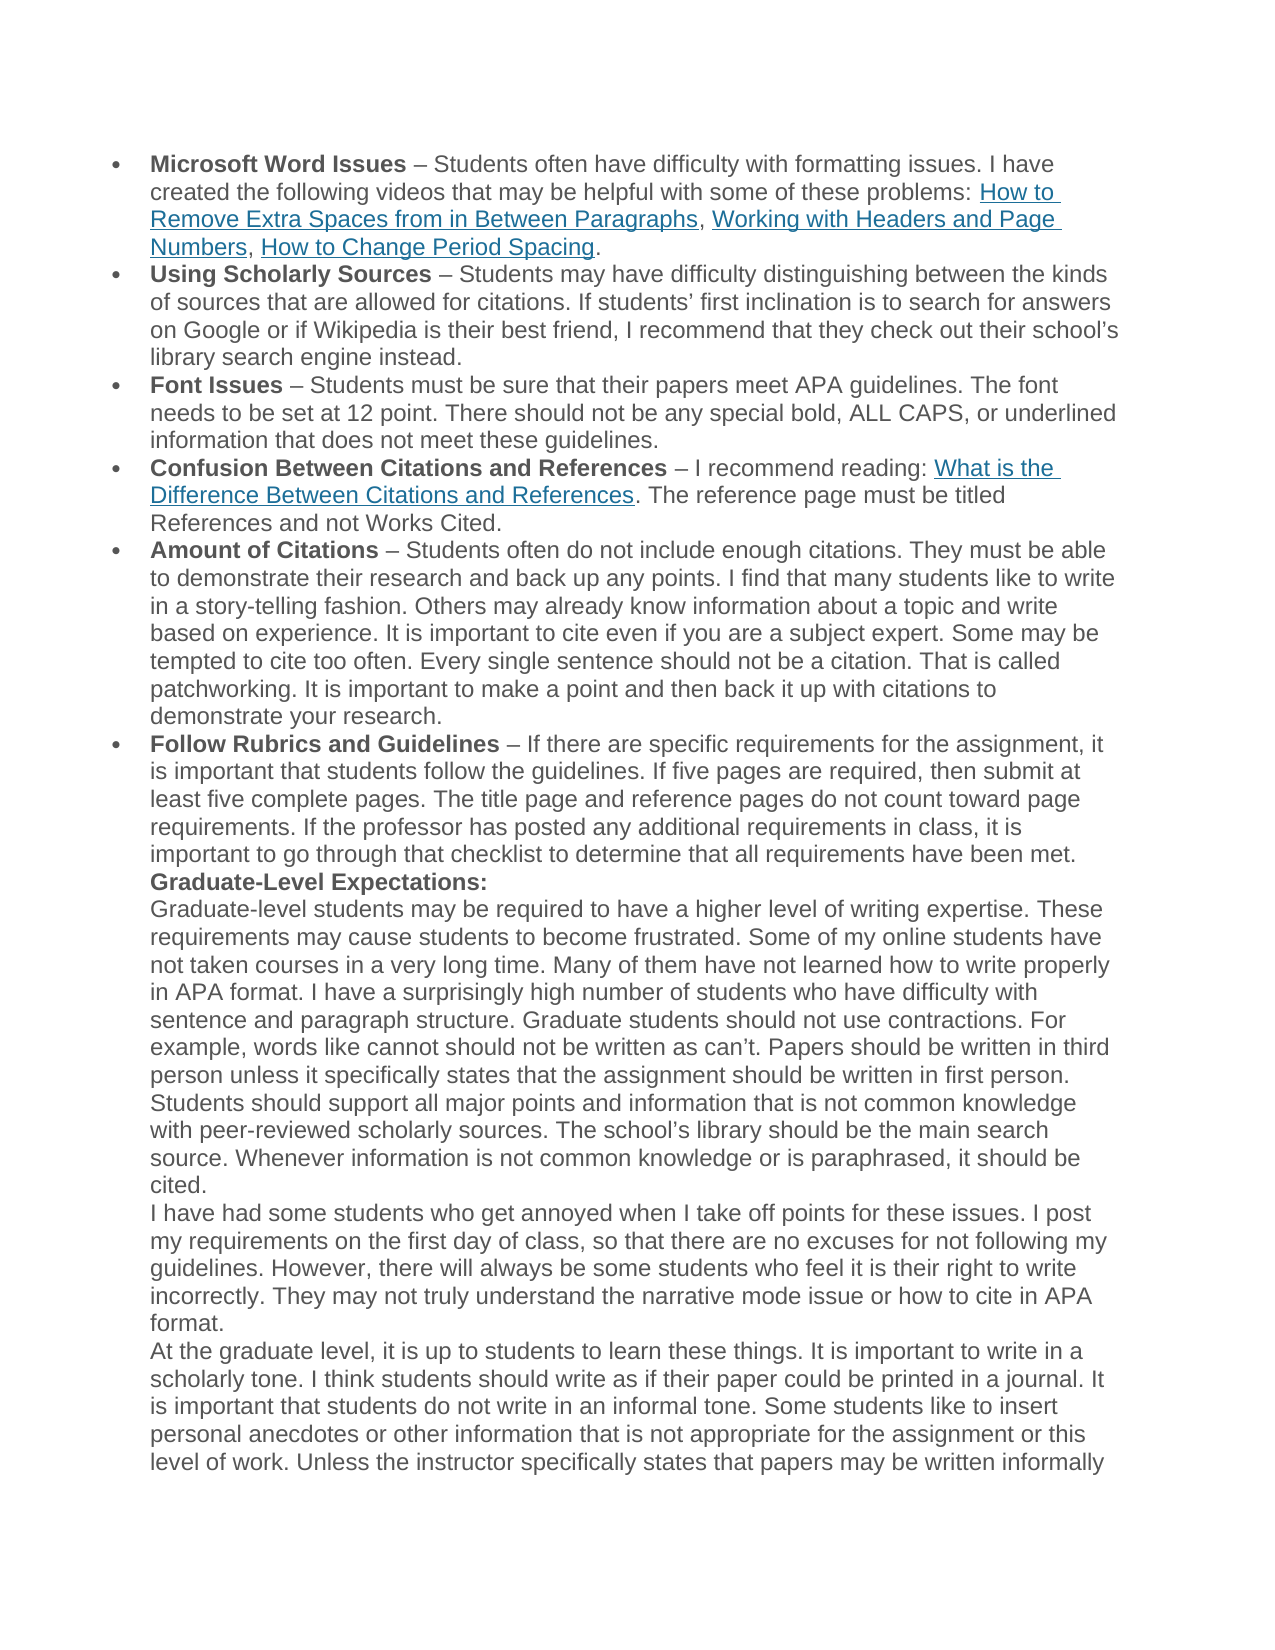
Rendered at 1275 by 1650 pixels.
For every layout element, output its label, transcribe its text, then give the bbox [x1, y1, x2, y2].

list Follow Rubrics and Guidelines – If there are specific requirements for the assignment, it is important that students follow the guidelines. If five pages are required, then submit at least five complete pages. The title page and reference pages do not count toward page requirements. If the professor has posted any additional requirements in class, it is important to go through that checklist to determine that all requirements have been met. [112, 730, 1125, 868]
list Font Issues – Students must be sure that their papers meet APA guidelines. The font needs to be set at 12 point. There should not be any special bold, ALL CAPS, or underlined information that does not meet these guidelines. [112, 371, 1125, 454]
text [150, 1337, 1125, 1475]
text Graduate-level students may be required to have a higher level of writing expertise. These requirements may cause students to become frustrated. Some of my online students have not taken courses in a very long time. Many of them have not learned how to write properly in APA format. I have a surprisingly high number of students who have difficulty with sentence and paragraph structure. Graduate students should not use contractions. For example, words like cannot should not be written as can’t. Papers should be written in third person unless it specifically states that the assignment should be written in first person. Students should support all major points and information that is not common knowledge with peer-reviewed scholarly sources. The school’s library should be the main search source. Whenever information is not common knowledge or is paraphrased, it should be cited. [150, 895, 1125, 1199]
text I have had some students who get annoyed when I take off points for these issues. I post my requirements on the first day of class, so that there are no excuses for not following my guidelines. However, there will always be some students who feel it is their right to write incorrectly. They may not truly understand the narrative mode issue or how to cite in APA format. [150, 1199, 1125, 1337]
list Using Scholarly Sources – Students may have difficulty distinguishing between the kinds of sources that are allowed for citations. If students’ first inclination is to search for answers on Google or if Wikipedia is their best friend, I recommend that they check out their school’s library search engine instead. [112, 260, 1125, 371]
list Microsoft Word Issues – Students often have difficulty with formatting issues. I have created the following videos that may be helpful with some of these problems: How to Remove Extra Spaces from in Between Paragraphs, Working with Headers and Page Numbers, How to Change Period Spacing. [112, 150, 1125, 260]
list Amount of Citations – Students often do not include enough citations. They must be able to demonstrate their research and back up any points. I find that many students like to write in a story-telling fashion. Others may already know information about a topic and write based on experience. It is important to cite even if you are a subject expert. Some may be tempted to cite too often. Every single sentence should not be a citation. That is called patchworking. It is important to make a point and then back it up with citations to demonstrate your research. [112, 536, 1125, 730]
text Graduate-Level Expectations: [150, 868, 1125, 895]
list Confusion Between Citations and References – I recommend reading: What is the Difference Between Citations and References. The reference page must be titled References and not Works Cited. [112, 454, 1125, 536]
